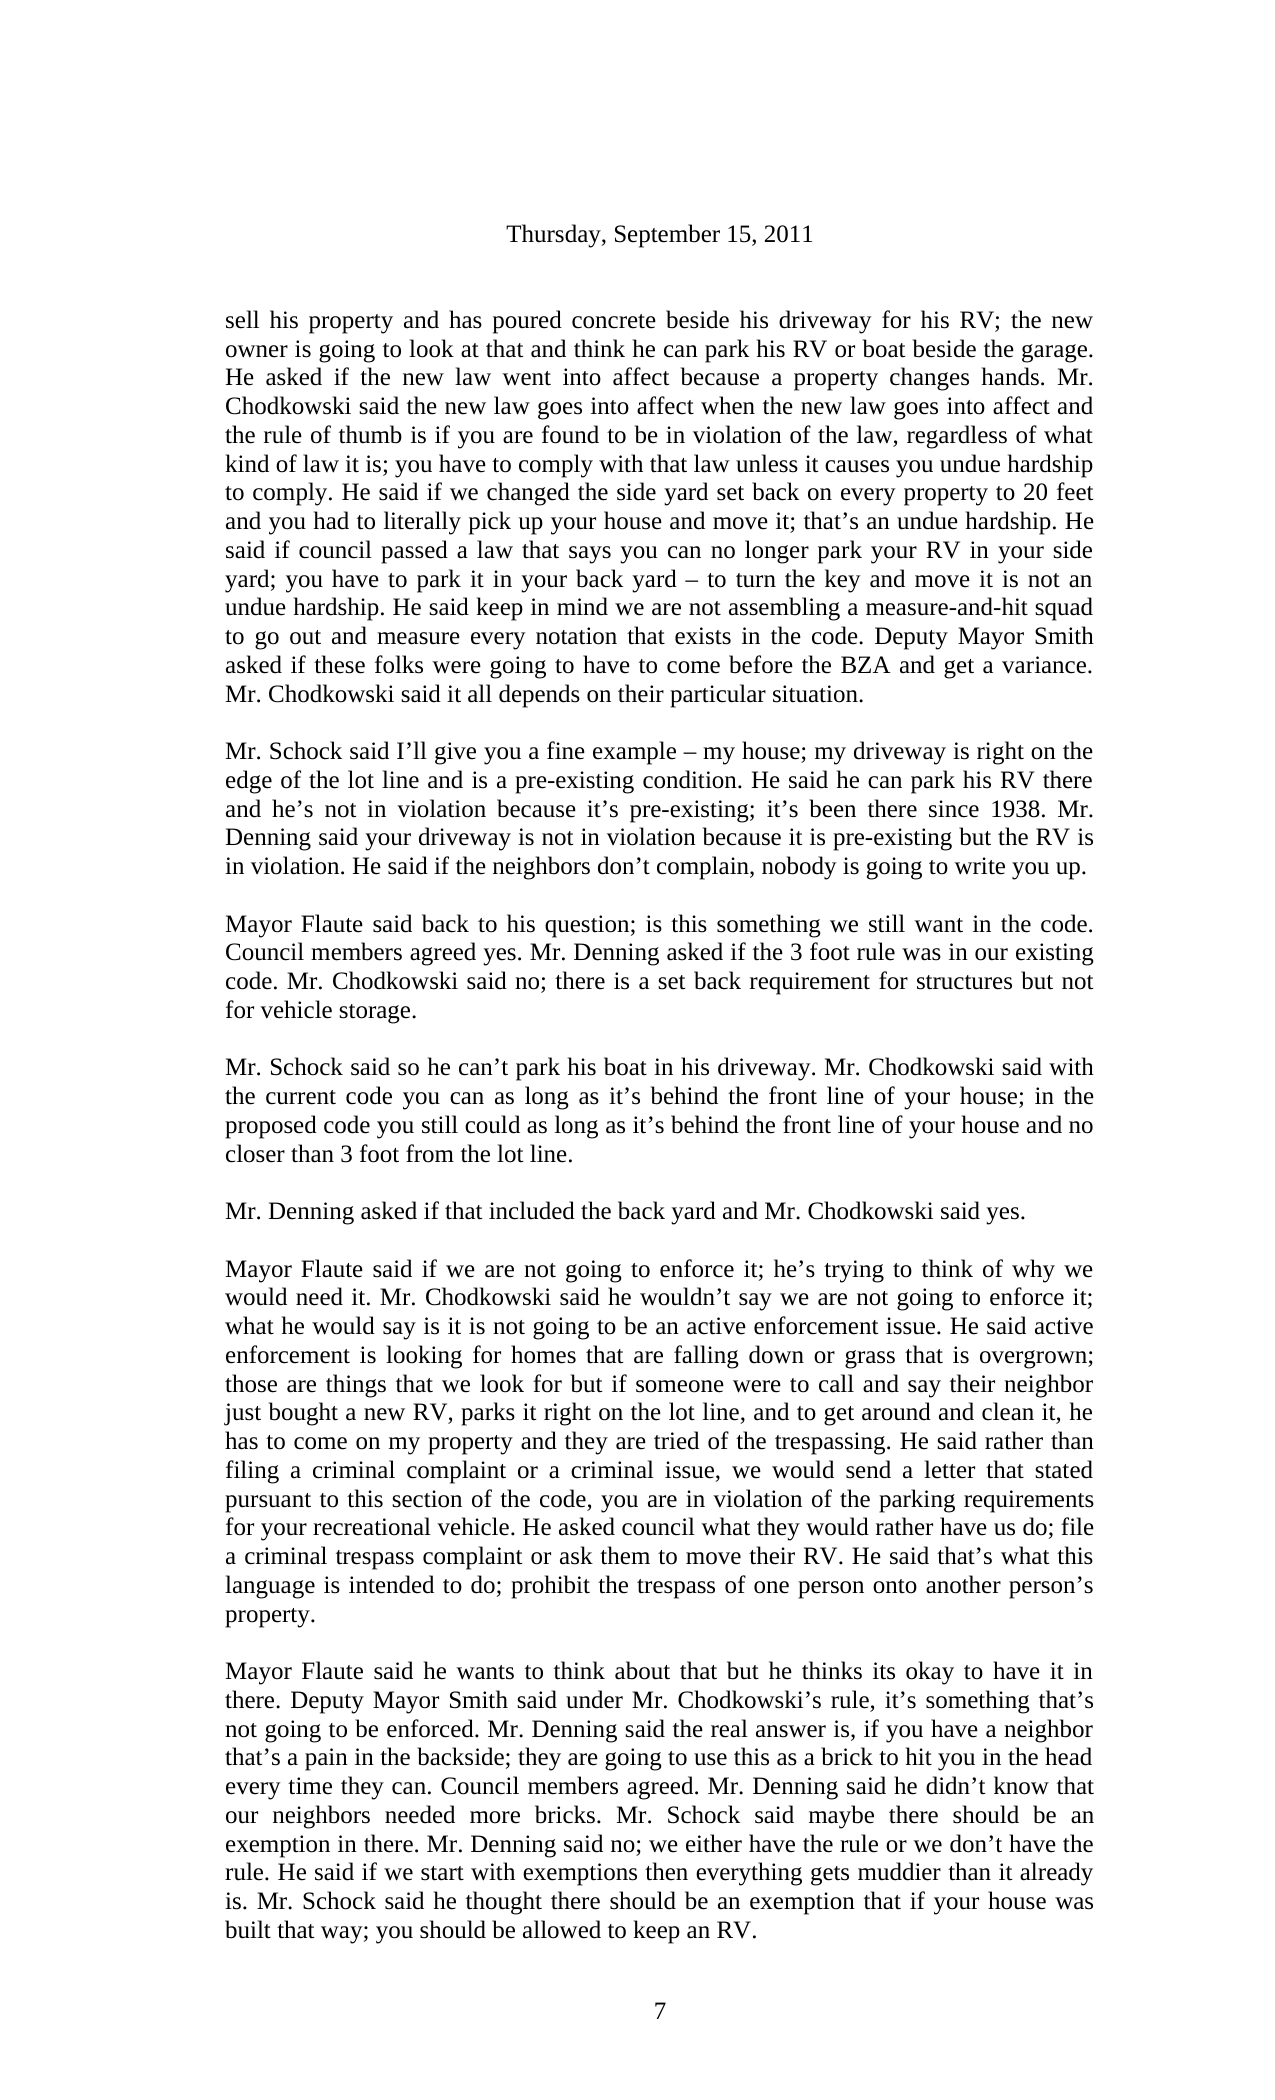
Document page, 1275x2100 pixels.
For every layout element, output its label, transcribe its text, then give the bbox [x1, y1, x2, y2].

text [225, 305, 1095, 707]
text Mayor Flaute said he wants to think about that but he thinks its okay to have it in there. Deputy Mayor Smith said under Mr. Chodkowski’s rule, it’s something that’s not going to be enforced. Mr. Denning said the real answer is, if you have a neighbor that’s a pain in the backside; they are going to use this as a brick to hit you in the head every time they can. Council members agreed. Mr. Denning said he didn’t know that our neighbors needed more bricks. Mr. Schock said maybe there should be an exemption in there. Mr. Denning said no; we either have the rule or we don’t have the rule. He said if we start with exemptions then everything gets muddier than it already is. Mr. Schock said he thought there should be an exemption that if your house was built that way; you should be allowed to keep an RV. [225, 1656, 1095, 1944]
text Mayor Flaute said back to his question; is this something we still want in the code. Council members agreed yes. Mr. Denning asked if the 3 foot rule was in our existing code. Mr. Chodkowski said no; there is a set back requirement for structures but not for vehicle storage. [225, 909, 1095, 1024]
text Mr. Denning asked if that included the back yard and Mr. Chodkowski said yes. [225, 1196, 1095, 1225]
text Mr. Schock said so he can’t park his boat in his driveway. Mr. Chodkowski said with the current code you can as long as it’s behind the front line of your house; in the proposed code you still could as long as it’s behind the front line of your house and no closer than 3 foot from the lot line. [225, 1052, 1095, 1167]
text Mr. Schock said I’ll give you a fine example – my house; my driveway is right on the edge of the lot line and is a pre-existing condition. He said he can park his RV there and he’s not in violation because it’s pre-existing; it’s been there since 1938. Mr. Denning said your driveway is not in violation because it is pre-existing but the RV is in violation. He said if the neighbors don’t complain, nobody is going to write you up. [225, 736, 1095, 880]
text Mayor Flaute said if we are not going to enforce it; he’s trying to think of why we would need it. Mr. Chodkowski said he wouldn’t say we are not going to enforce it; what he would say is it is not going to be an active enforcement issue. He said active enforcement is looking for homes that are falling down or grass that is overgrown; those are things that we look for but if someone were to call and say their neighbor just bought a new RV, parks it right on the lot line, and to get around and clean it, he has to come on my property and they are tried of the trespassing. He said rather than filing a criminal complaint or a criminal issue, we would send a letter that stated pursuant to this section of the code, you are in violation of the parking requirements for your recreational vehicle. He asked council what they would rather have us do; file a criminal trespass complaint or ask them to move their RV. He said that’s what this language is intended to do; prohibit the trespass of one person onto another person’s property. [225, 1254, 1095, 1627]
